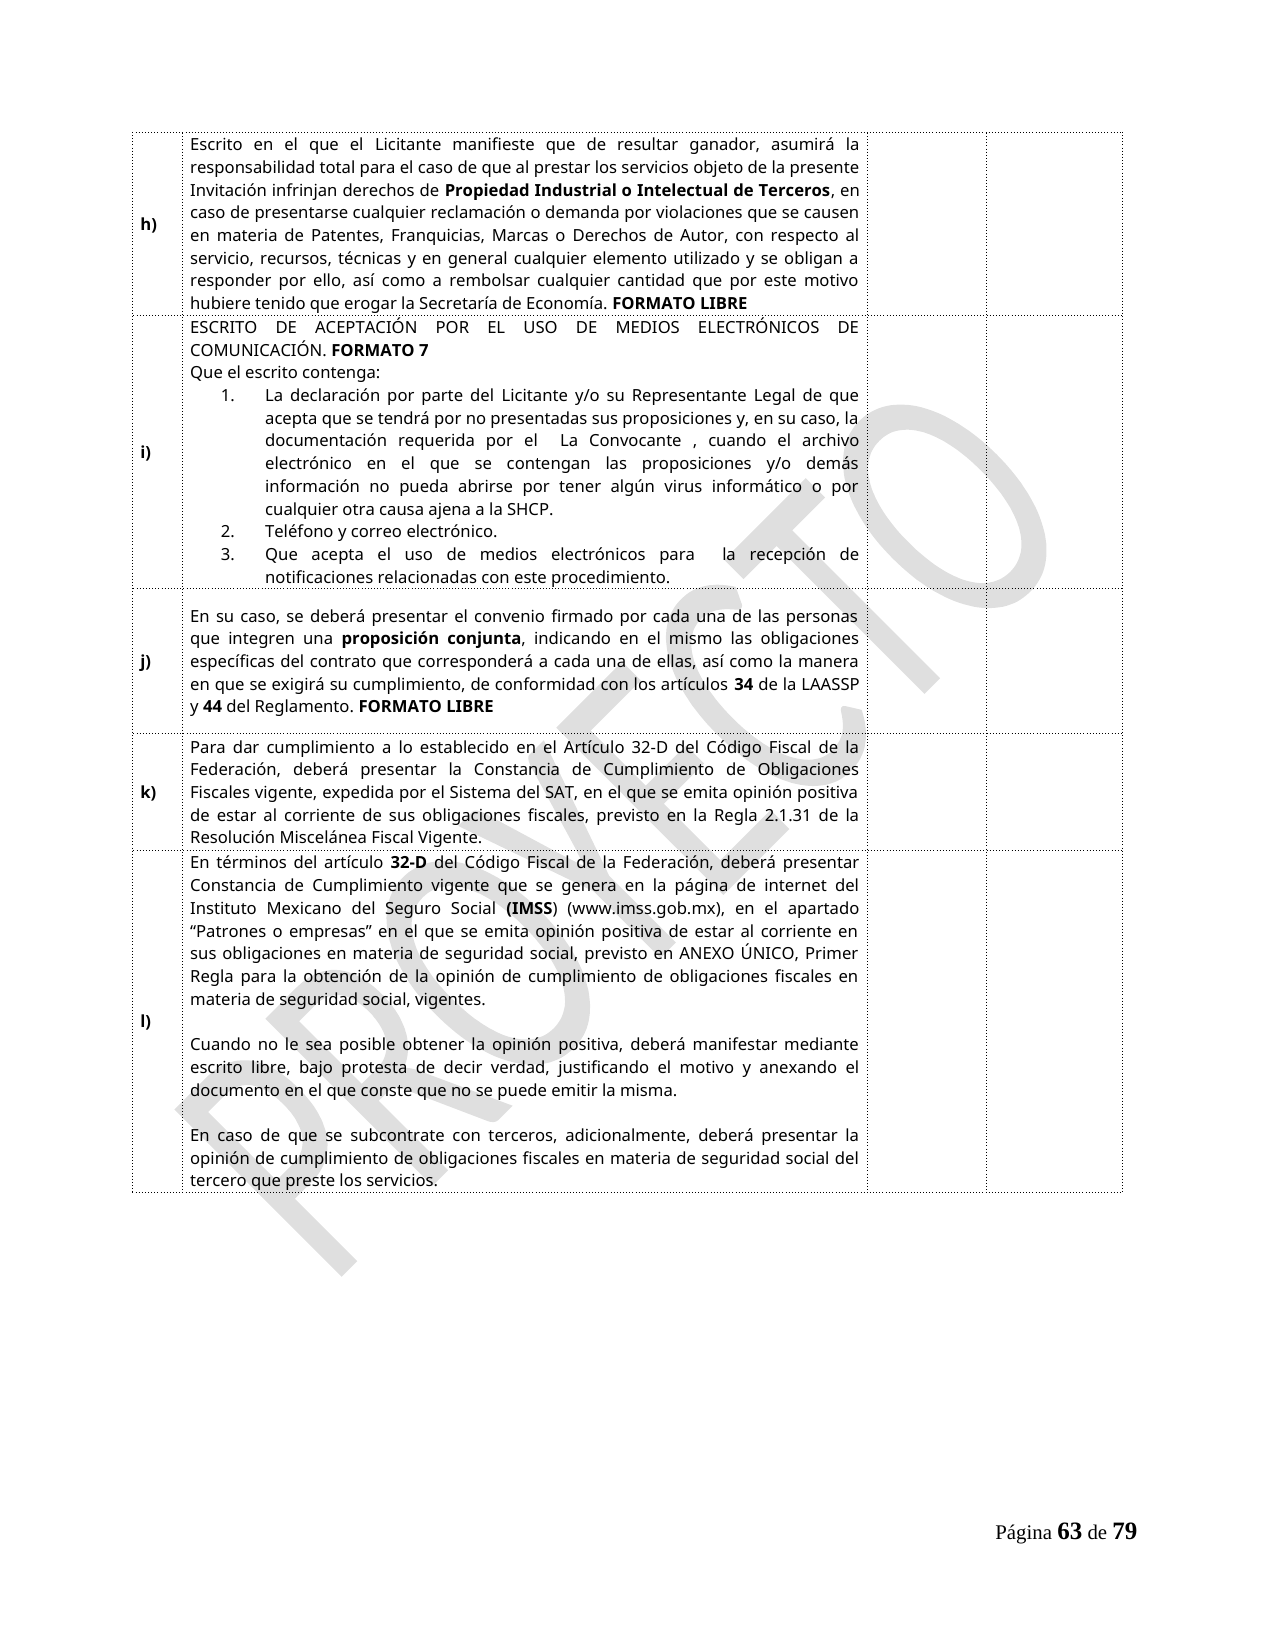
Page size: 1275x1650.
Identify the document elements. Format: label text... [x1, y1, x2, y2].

table_cell k) [133, 733, 183, 850]
table_cell i) [133, 315, 183, 588]
table_cell l) [133, 850, 183, 1192]
table_cell ESCRITO DE ACEPTACIÓN POR EL USO DE MEDIOS ELECTRÓNICOS DE COMUNICACIÓN. FORMATO 7 Que el escrito contenga: La declaración por parte del Licitante y/o su Representante Legal de que acepta que se tendrá por no presentadas sus proposiciones y, en su caso, la documentación requerida por el La Convocante , cuando el archivo electrónico en el que se contengan las proposiciones y/o demás información no pueda abrirse por tener algún virus informático o por cualquier otra causa ajena a la SHCP. Teléfono y correo electrónico. Que acepta el uso de medios electrónicos para la recepción de notificaciones relacionadas con este procedimiento. [183, 315, 867, 588]
table_cell [986, 850, 1122, 1192]
table_cell [867, 850, 986, 1192]
table_cell [867, 315, 986, 588]
table_cell Escrito en el que el Licitante manifieste que de resultar ganador, asumirá la responsabilidad total para el caso de que al prestar los servicios objeto de la presente Invitación infrinjan derechos de Propiedad Industrial o Intelectual de Terceros, en caso de presentarse cualquier reclamación o demanda por violaciones que se causen en materia de Patentes, Franquicias, Marcas o Derechos de Autor, con respecto al servicio, recursos, técnicas y en general cualquier elemento utilizado y se obligan a responder por ello, así como a rembolsar cualquier cantidad que por este motivo hubiere tenido que erogar la Secretaría de Economía. FORMATO LIBRE [183, 132, 867, 314]
table_cell [986, 588, 1122, 733]
table_cell En términos del artículo 32-D del Código Fiscal de la Federación, deberá presentar Constancia de Cumplimiento vigente que se genera en la página de internet del Instituto Mexicano del Seguro Social (IMSS) (www.imss.gob.mx), en el apartado “Patrones o empresas” en el que se emita opinión positiva de estar al corriente en sus obligaciones en materia de seguridad social, previsto en ANEXO ÚNICO, Primer Regla para la obtención de la opinión de cumplimiento de obligaciones fiscales en materia de seguridad social, vigentes. Cuando no le sea posible obtener la opinión positiva, deberá manifestar mediante escrito libre, bajo protesta de decir verdad, justificando el motivo y anexando el documento en el que conste que no se puede emitir la misma. En caso de que se subcontrate con terceros, adicionalmente, deberá presentar la opinión de cumplimiento de obligaciones fiscales en materia de seguridad social del tercero que preste los servicios. [183, 850, 867, 1192]
table_cell [986, 733, 1122, 850]
table_cell j) [133, 588, 183, 733]
table_cell [867, 588, 986, 733]
table_cell En su caso, se deberá presentar el convenio firmado por cada una de las personas que integren una proposición conjunta, indicando en el mismo las obligaciones específicas del contrato que corresponderá a cada una de ellas, así como la manera en que se exigirá su cumplimiento, de conformidad con los artículos 34 de la LAASSP y 44 del Reglamento. FORMATO LIBRE [183, 588, 867, 733]
table_cell Para dar cumplimiento a lo establecido en el Artículo 32-D del Código Fiscal de la Federación, deberá presentar la Constancia de Cumplimiento de Obligaciones Fiscales vigente, expedida por el Sistema del SAT, en el que se emita opinión positiva de estar al corriente de sus obligaciones fiscales, previsto en la Regla 2.1.31 de la Resolución Miscelánea Fiscal Vigente. [183, 733, 867, 850]
table_cell [986, 132, 1122, 314]
table_cell [867, 733, 986, 850]
table_cell [867, 132, 986, 314]
table_cell h) [133, 132, 183, 314]
table_cell [986, 315, 1122, 588]
